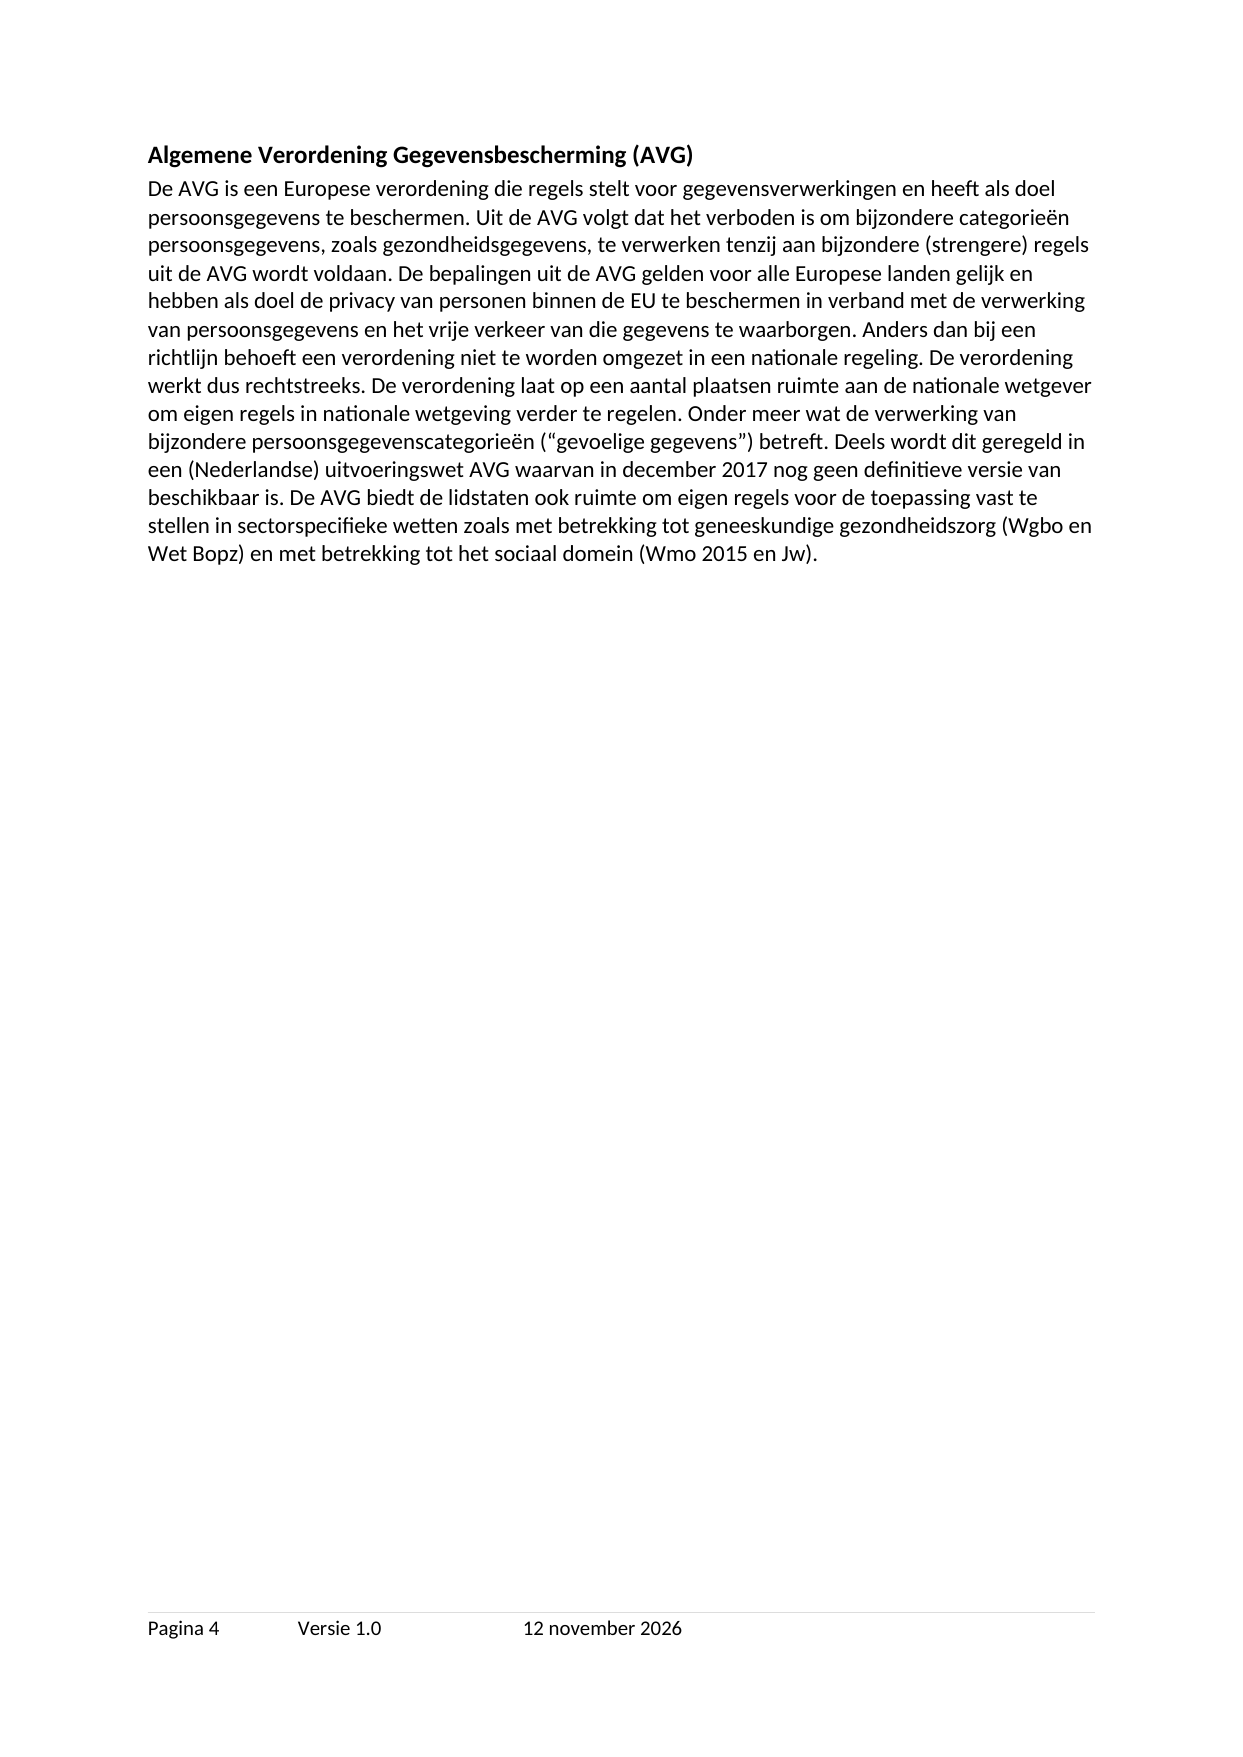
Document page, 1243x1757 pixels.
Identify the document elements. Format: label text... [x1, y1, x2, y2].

text De AVG is een Europese verordening die regels stelt voor gegevensverwerkingen en heeft als doel persoonsgegevens te beschermen. Uit de AVG volgt dat het verboden is om bijzondere categorieën persoonsgegevens, zoals gezondheidsgegevens, te verwerken tenzij aan bijzondere (strengere) regels uit de AVG wordt voldaan. De bepalingen uit de AVG gelden voor alle Europese landen gelijk en hebben als doel de privacy van personen binnen de EU te beschermen in verband met de verwerking van persoonsgegevens en het vrije verkeer van die gegevens te waarborgen. Anders dan bij een richtlijn behoeft een verordening niet te worden omgezet in een nationale regeling. De verordening werkt dus rechtstreeks. De verordening laat op een aantal plaatsen ruimte aan de nationale wetgever om eigen regels in nationale wetgeving verder te regelen. Onder meer wat de verwerking van bijzondere persoonsgegevenscategorieën (“gevoelige gegevens”) betreft. Deels wordt dit geregeld in een (Nederlandse) uitvoeringswet AVG waarvan in december 2017 nog geen definitieve versie van beschikbaar is. De AVG biedt de lidstaten ook ruimte om eigen regels voor de toepassing vast te stellen in sectorspecifieke wetten zoals met betrekking tot geneeskundige gezondheidszorg (Wgbo en Wet Bopz) en met betrekking tot het sociaal domein (Wmo 2015 en Jw). [148, 174, 1095, 567]
subtitle Algemene Verordening Gegevensbescherming (AVG) [148, 139, 1095, 170]
